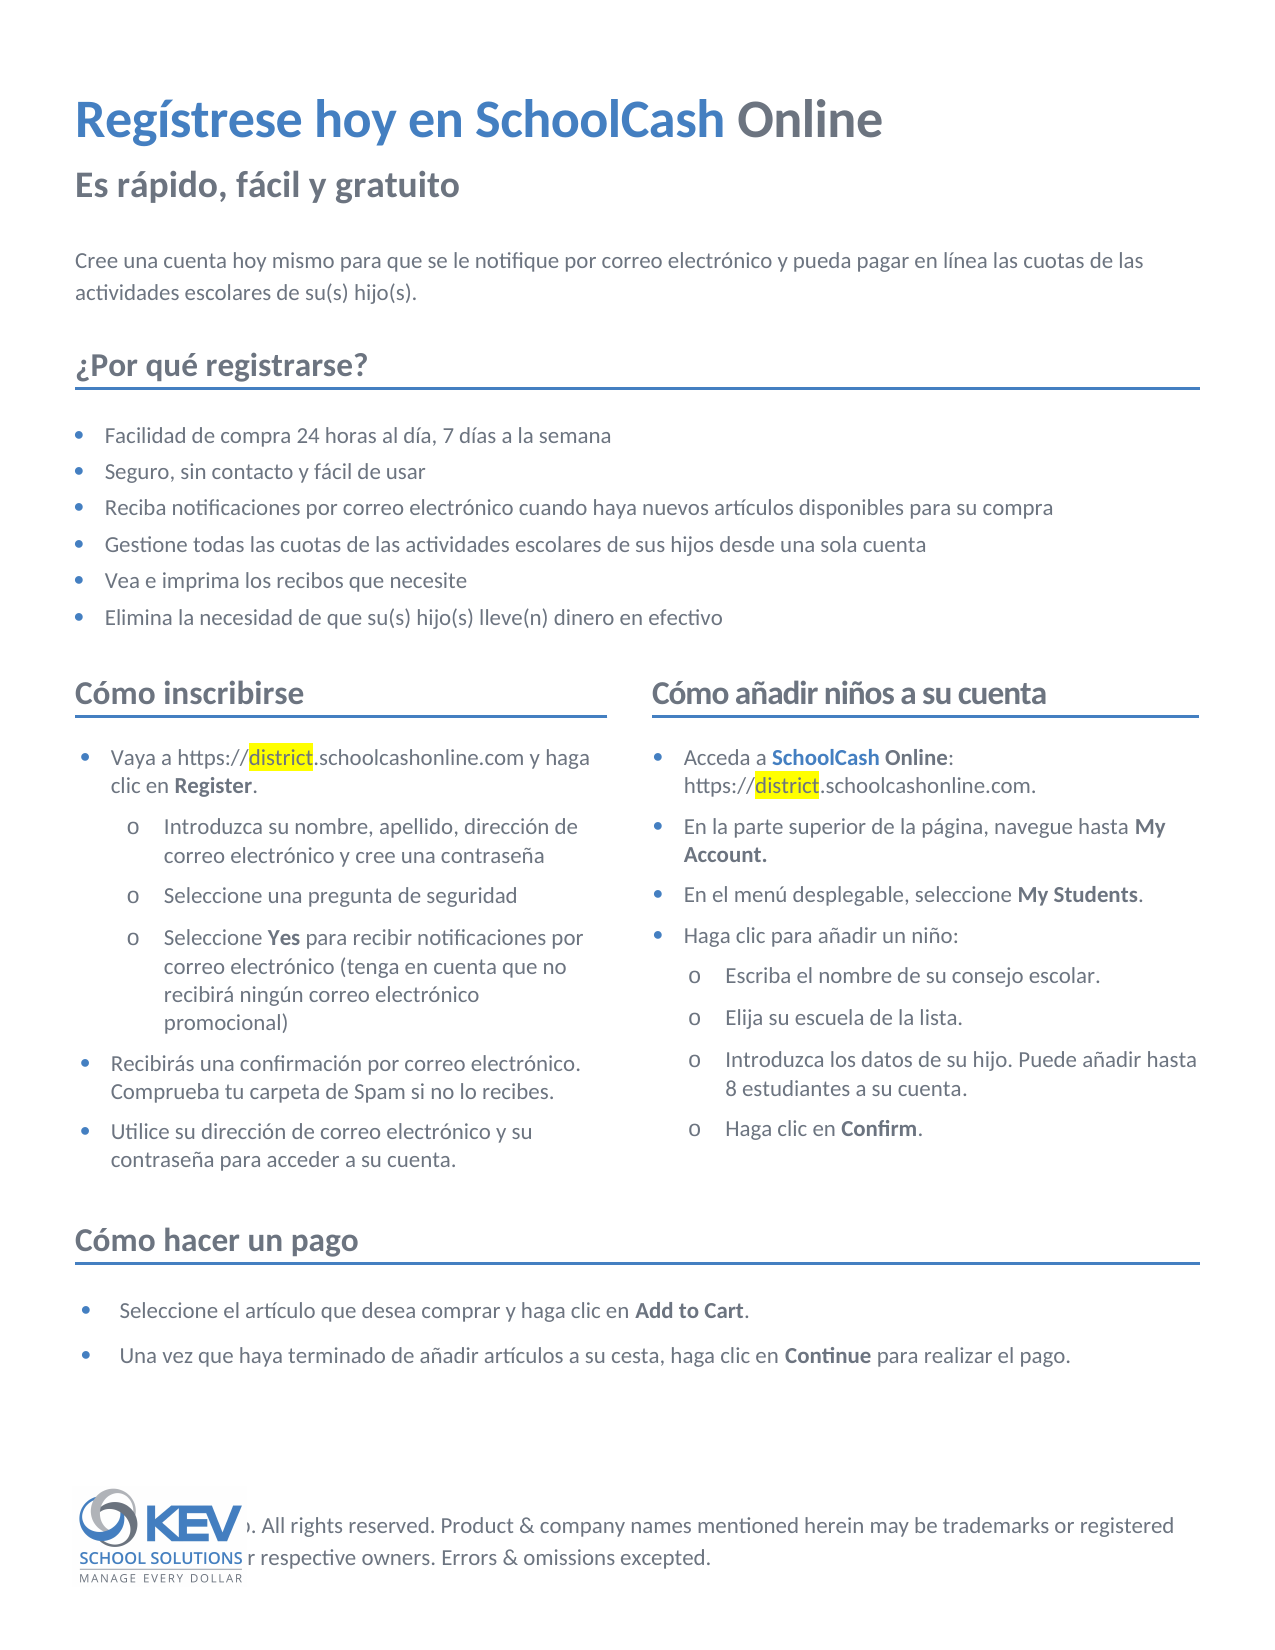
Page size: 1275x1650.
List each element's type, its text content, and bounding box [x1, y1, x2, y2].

table_header Cómo añadir niños a su cuenta Acceda a SchoolCash Online: https://district.schoolcashonline.com. En la parte superior de la página, navegue hasta My Account. En el menú desplegable, seleccione My Students. Haga clic para añadir un niño: Escriba el nombre de su consejo escolar. Elija su escuela de la lista. Introduzca los datos de su hijo. Puede añadir hasta 8 estudiantes a su cuenta. Haga clic en Confirm. [637, 639, 1199, 1186]
list Gestione todas las cuotas de las actividades escolares de sus hijos desde una sola cuenta [75, 530, 1200, 558]
text Cree una cuenta hoy mismo para que se le notifique por correo electrónico y pueda pagar en línea las cuotas de las actividades escolares de su(s) hijo(s). [75, 246, 1200, 306]
text Regístrese hoy en SchoolCash Online [75, 85, 1200, 151]
picture [71, 1486, 247, 1587]
list Una vez que haya terminado de añadir artículos a su cesta, haga clic en Continue para realizar el pago. [82, 1341, 1200, 1369]
list Vea e imprima los recibos que necesite [75, 566, 1200, 594]
subtitle Cómo hacer un pago [75, 1219, 1200, 1262]
list Seleccione el artículo que desea comprar y haga clic en Add to Cart. [82, 1296, 1200, 1324]
list Facilidad de compra 24 horas al día, 7 días a la semana [75, 421, 1200, 449]
list Reciba notificaciones por correo electrónico cuando haya nuevos artículos disponibles para su compra [75, 493, 1200, 522]
text Es rápido, fácil y gratuito [75, 161, 1200, 207]
subtitle ¿Por qué registrarse? [75, 344, 1200, 387]
list Elimina la necesidad de que su(s) hijo(s) lleve(n) dinero en efectivo [75, 603, 1200, 631]
list Seguro, sin contacto y fácil de usar [75, 457, 1200, 485]
table_header Cómo inscribirse Vaya a https://district.schoolcashonline.com y haga clic en Register. Introduzca su nombre, apellido, dirección de correo electrónico y cree una contraseña Seleccione una pregunta de seguridad Seleccione Yes para recibir notificaciones por correo electrónico (tenga en cuenta que no recibirá ningún correo electrónico promocional) Recibirás una confirmación por correo electrónico. Comprueba tu carpeta de Spam si no lo recibes. Utilice su dirección de correo electrónico y su contraseña para acceder a su cuenta. [75, 639, 637, 1186]
